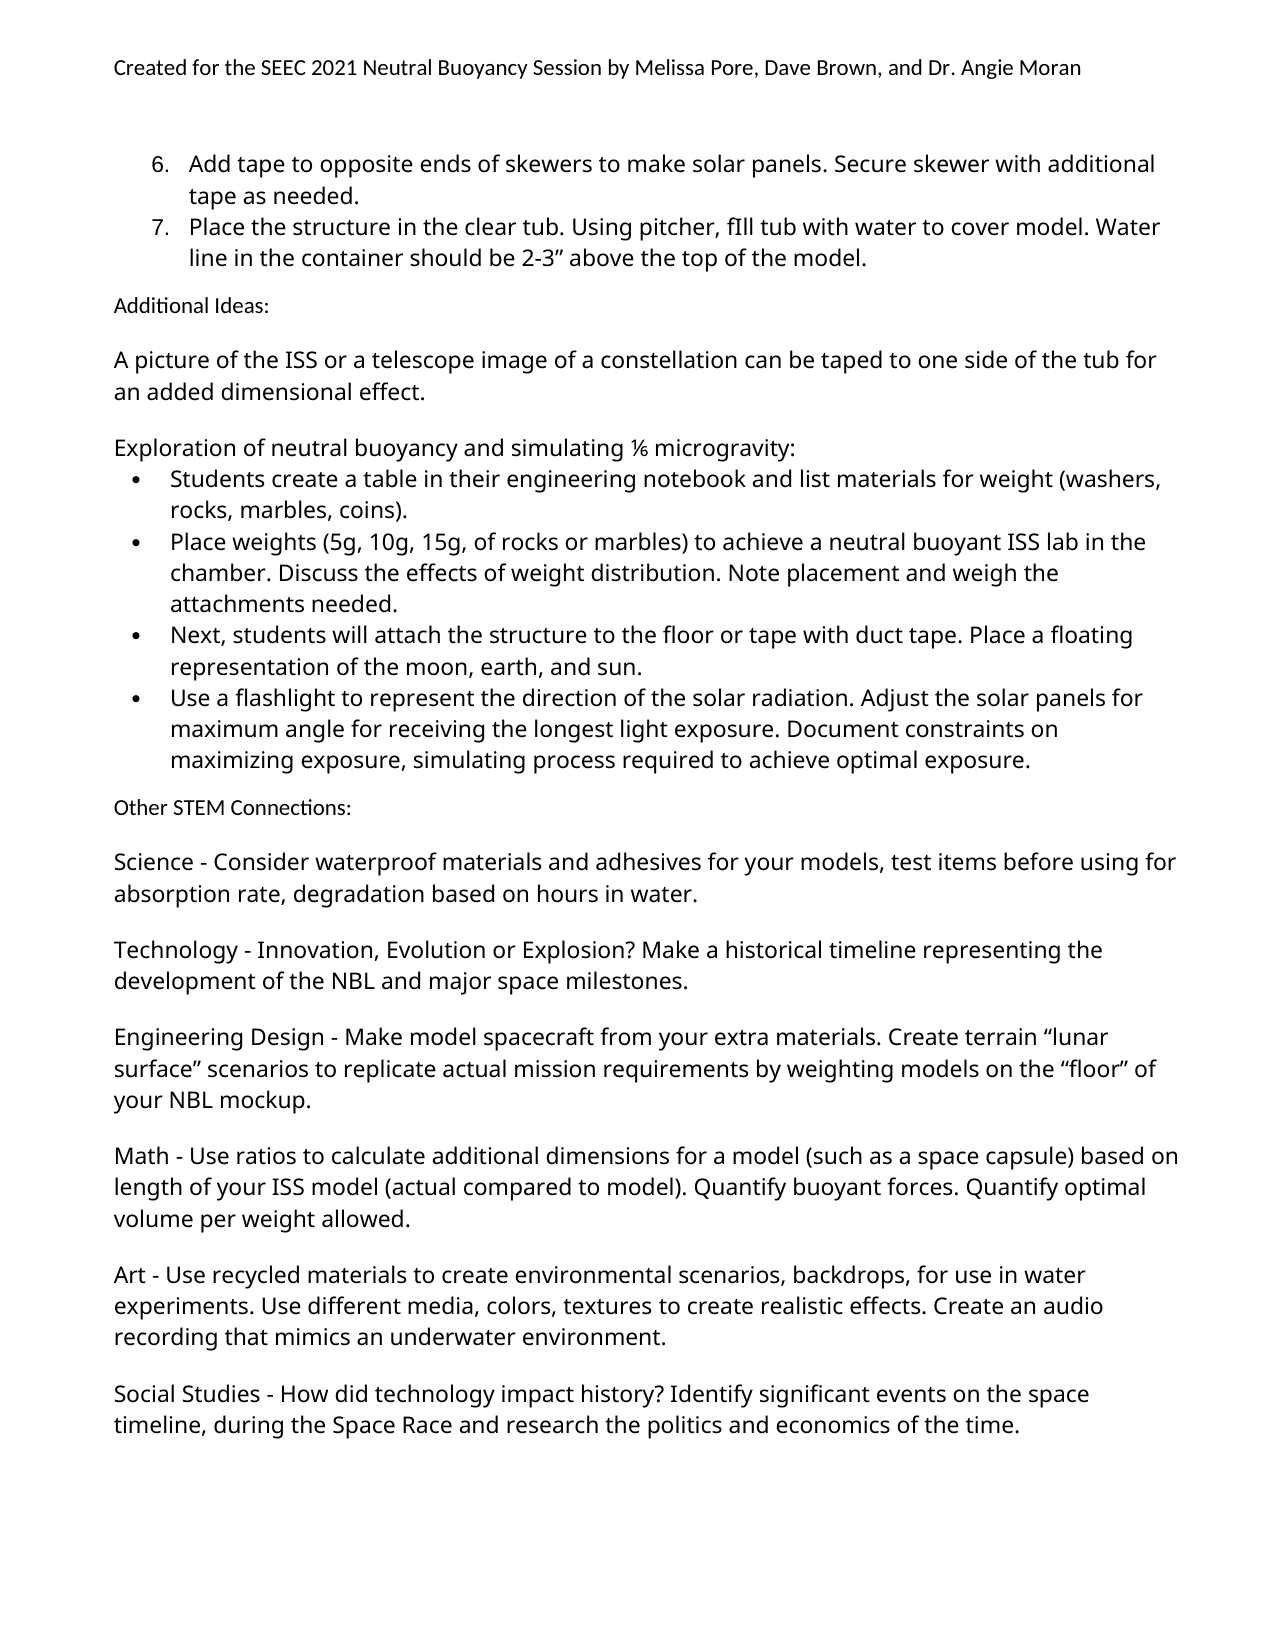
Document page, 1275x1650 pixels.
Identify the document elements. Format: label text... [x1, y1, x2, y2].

text Engineering Design - Make model spacecraft from your extra materials. Create terrain “lunar surface” scenarios to replicate actual mission requirements by weighting models on the “floor” of your NBL mockup. [113, 1021, 1183, 1115]
text Social Studies - How did technology impact history? Identify significant events on the space timeline, during the Space Race and research the politics and economics of the time. [113, 1378, 1183, 1440]
list Students create a table in their engineering notebook and list materials for weight (washers, rocks, marbles, coins). [132, 463, 1183, 526]
list Use a flashlight to represent the direction of the solar radiation. Adjust the solar panels for maximum angle for receiving the longest light exposure. Document constraints on maximizing exposure, simulating process required to achieve optimal exposure. [132, 682, 1183, 776]
text A picture of the ISS or a telescope image of a constellation can be taped to one side of the tub for an added dimensional effect. [113, 344, 1183, 407]
list Add tape to opposite ends of skewers to make solar panels. Secure skewer with additional tape as needed. [151, 148, 1183, 211]
text Exploration of neutral buoyancy and simulating ⅙ microgravity: [113, 432, 1183, 463]
text Other STEM Connections: [113, 793, 1183, 821]
text Math - Use ratios to calculate additional dimensions for a model (such as a space capsule) based on length of your ISS model (actual compared to model). Quantify buoyant forces. Quantify optimal volume per weight allowed. [113, 1140, 1183, 1234]
list Place weights (5g, 10g, 15g, of rocks or marbles) to achieve a neutral buoyant ISS lab in the chamber. Discuss the effects of weight distribution. Note placement and weigh the attachments needed. [132, 526, 1183, 619]
text Additional Ideas: [113, 291, 1183, 319]
list Next, students will attach the structure to the floor or tape with duct tape. Place a floating representation of the moon, earth, and sun. [132, 619, 1183, 682]
text Technology - Innovation, Evolution or Explosion? Make a historical timeline representing the development of the NBL and major space milestones. [113, 934, 1183, 996]
text Art - Use recycled materials to create environmental scenarios, backdrops, for use in water experiments. Use different media, colors, textures to create realistic effects. Create an audio recording that mimics an underwater environment. [113, 1259, 1183, 1353]
list Place the structure in the clear tub. Using pitcher, fIll tub with water to cover model. Water line in the container should be 2-3” above the top of the model. [151, 211, 1183, 273]
text Science - Consider waterproof materials and adhesives for your models, test items before using for absorption rate, degradation based on hours in water. [113, 846, 1183, 909]
